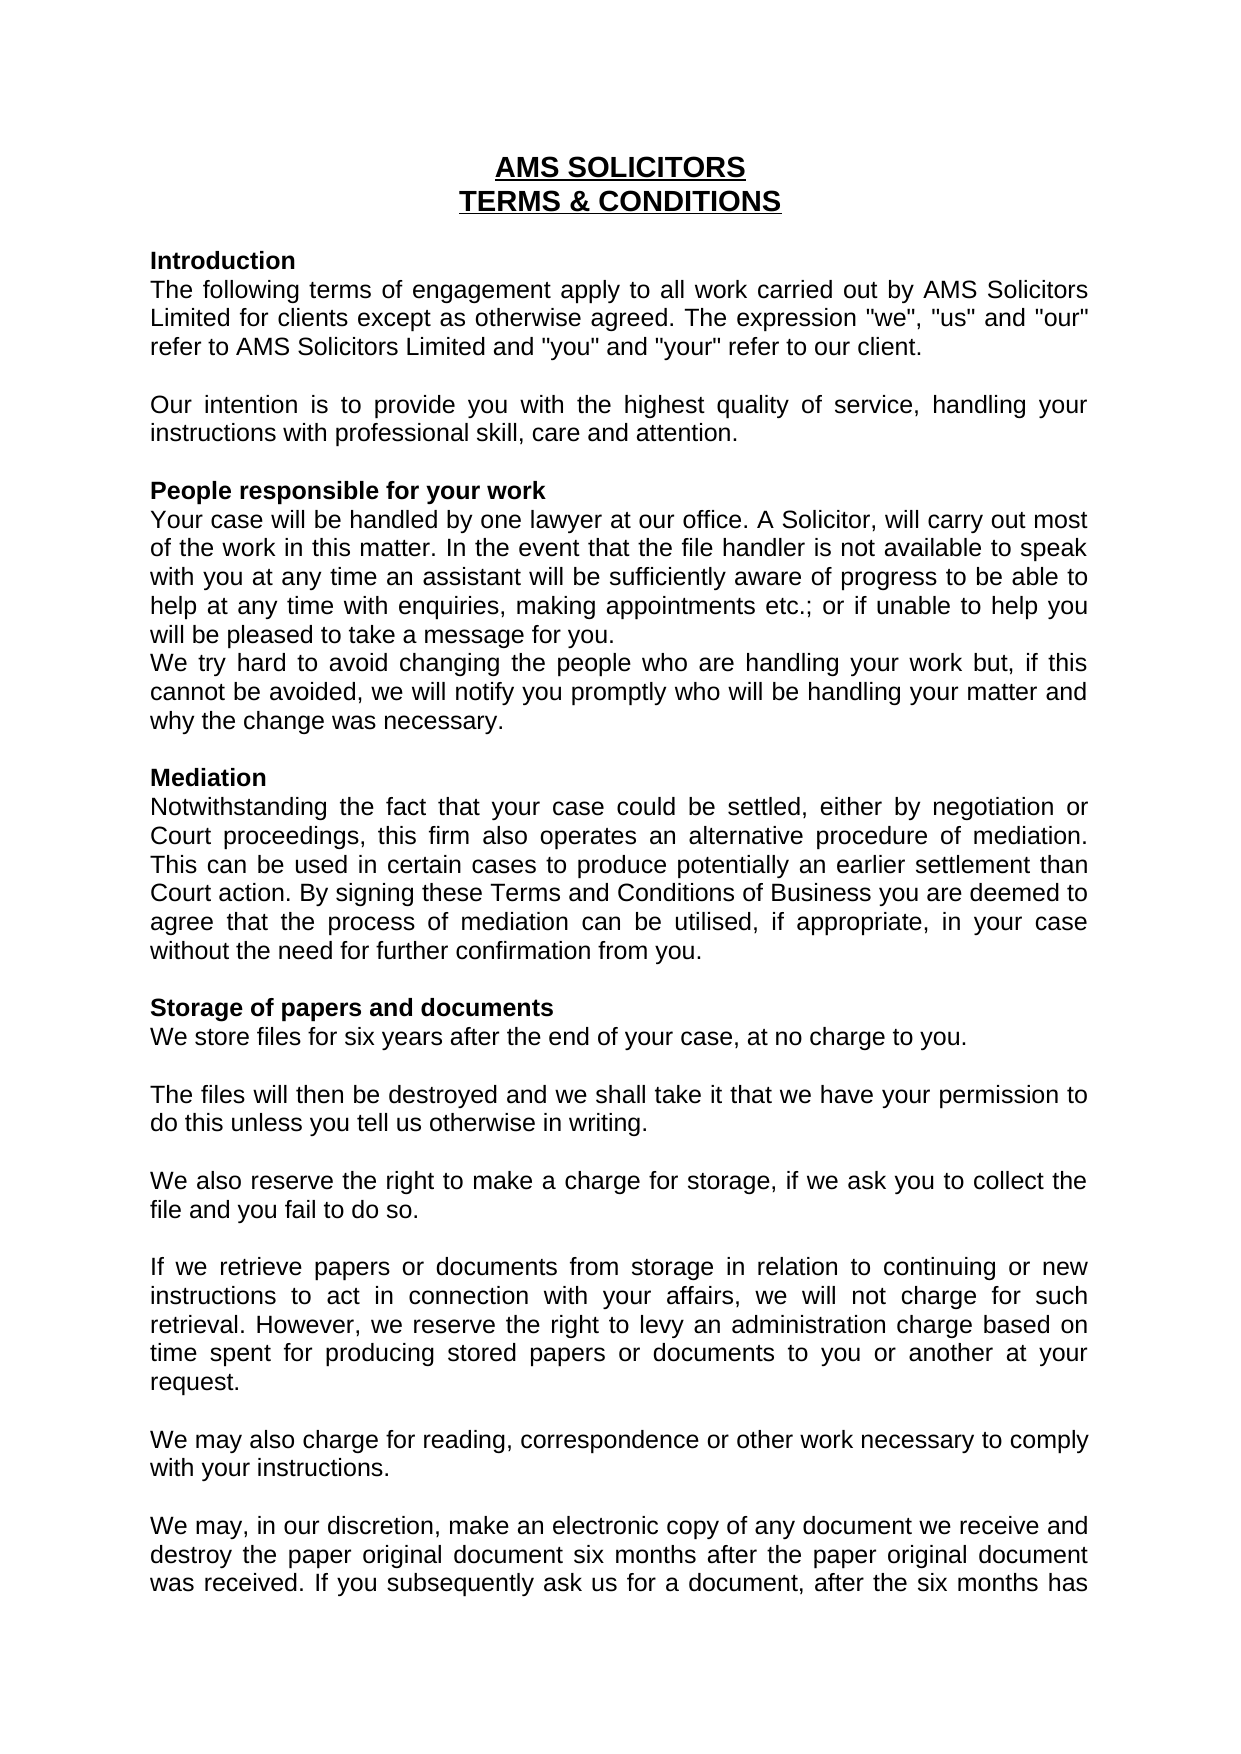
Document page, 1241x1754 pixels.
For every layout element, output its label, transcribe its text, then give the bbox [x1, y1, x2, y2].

text Our intention is to provide you with the highest quality of service, handling your instructions with professional skill, care and attention. [150, 389, 1090, 447]
text If we retrieve papers or documents from storage in relation to continuing or new instructions to act in connection with your affairs, we will not charge for such retrieval. However, we reserve the right to levy an administration charge based on time spent for producing stored papers or documents to you or another at your request. [150, 1252, 1090, 1396]
text AMS SOLICITORS [150, 150, 1090, 183]
text Storage of papers and documents [150, 993, 1090, 1022]
text Mediation [150, 763, 1090, 792]
text Notwithstanding the fact that your case could be settled, either by negotiation or Court proceedings, this firm also operates an alternative procedure of mediation. This can be used in certain cases to produce potentially an earlier settlement than Court action. By signing these Terms and Conditions of Business you are deemed to agree that the process of mediation can be utilised, if appropriate, in your case without the need for further confirmation from you. [150, 792, 1090, 964]
text The following terms of engagement apply to all work carried out by AMS Solicitors Limited for clients except as otherwise agreed. The expression "we", "us" and "our" refer to AMS Solicitors Limited and "you" and "your" refer to our client. [150, 274, 1090, 361]
text We also reserve the right to make a charge for storage, if we ask you to collect the file and you fail to do so. [150, 1166, 1090, 1223]
text People responsible for your work [112, 476, 1090, 504]
text The files will then be destroyed and we shall take it that we have your permission to do this unless you tell us otherwise in writing. [150, 1079, 1090, 1137]
text Your case will be handled by one lawyer at our office. A Solicitor, will carry out most of the work in this matter. In the event that the file handler is not available to speak with you at any time an assistant will be sufficiently aware of progress to be able to help at any time with enquiries, making appointments etc.; or if unable to help you will be pleased to take a message for you. [150, 504, 1090, 648]
text We store files for six years after the end of your case, at no charge to you. [150, 1022, 1090, 1051]
text Introduction [150, 246, 1090, 274]
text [150, 1511, 1090, 1597]
text We may also charge for reading, correspondence or other work necessary to comply with your instructions. [150, 1424, 1090, 1482]
text We try hard to avoid changing the people who are handling your work but, if this cannot be avoided, we will notify you promptly who will be handling your matter and why the change was necessary. [150, 648, 1090, 734]
text TERMS & CONDITIONS [150, 183, 1090, 217]
